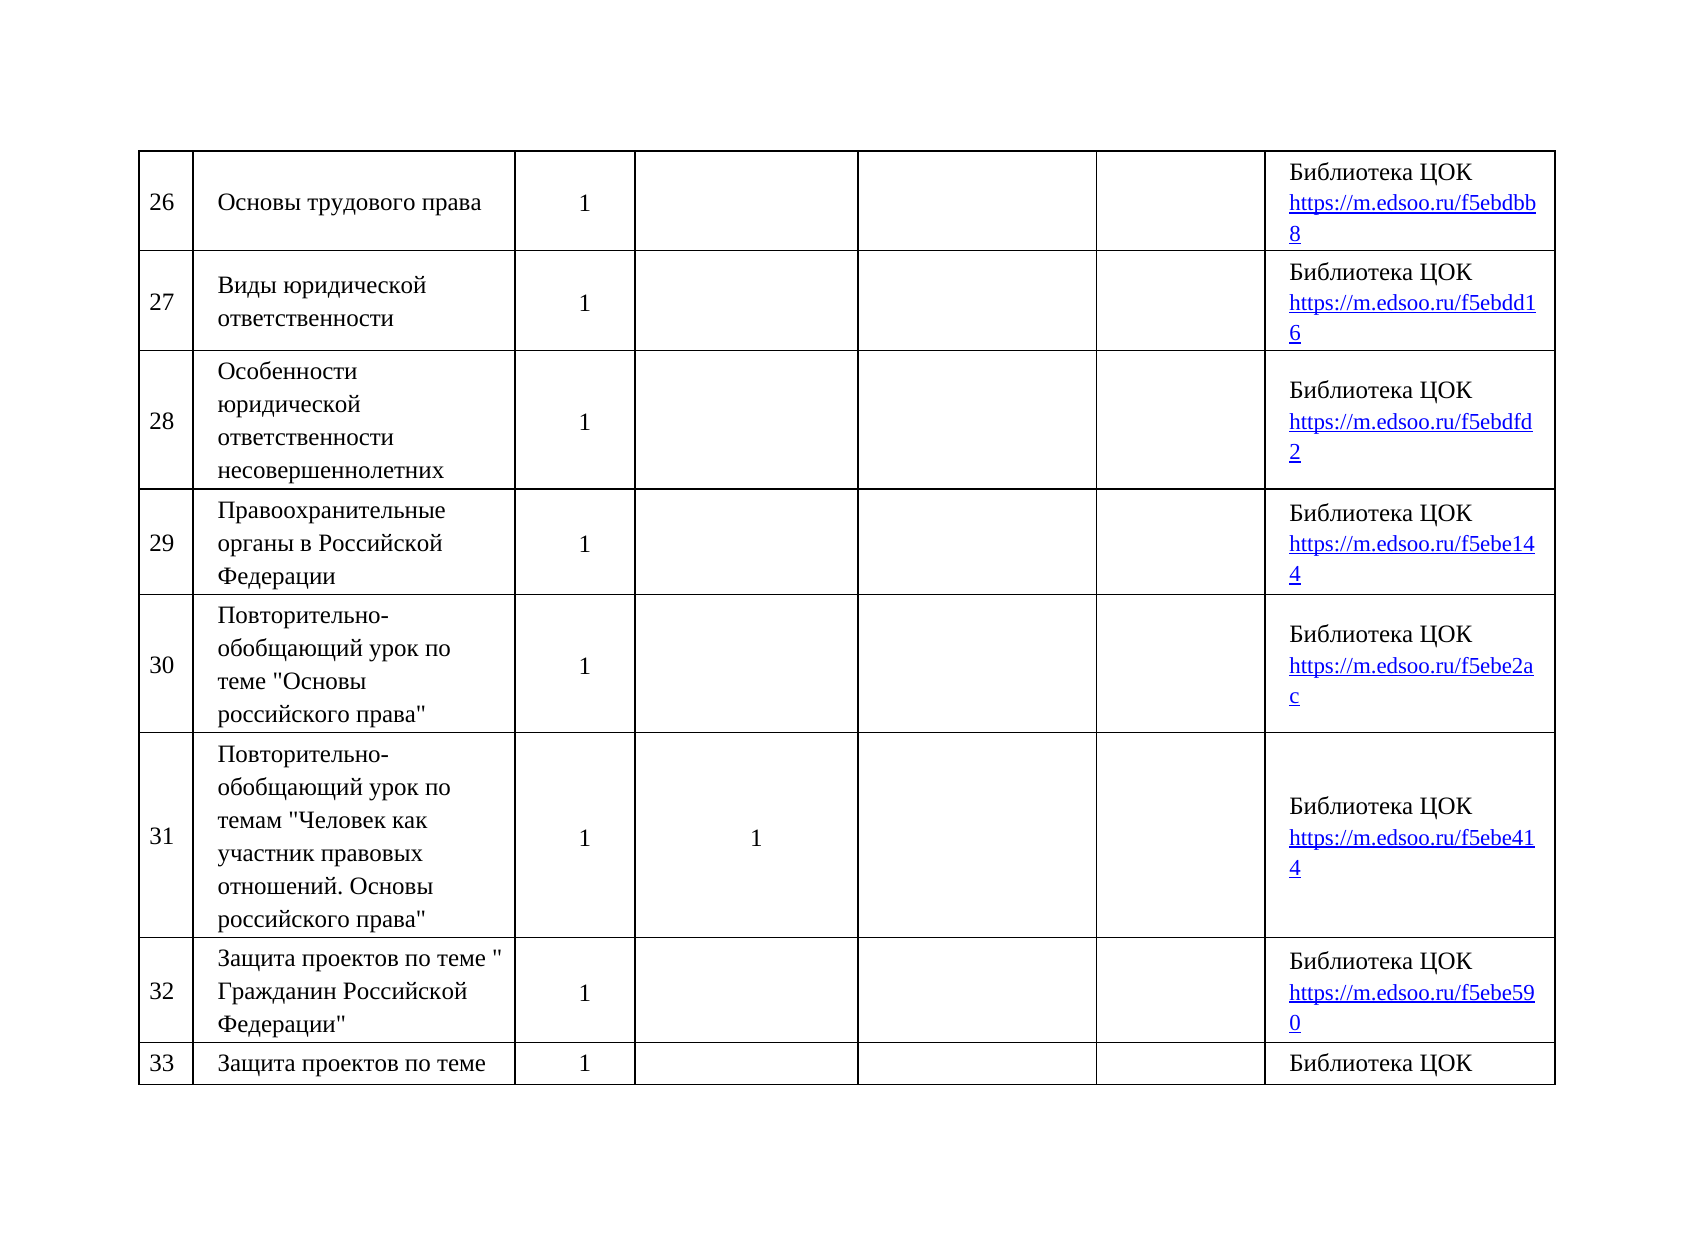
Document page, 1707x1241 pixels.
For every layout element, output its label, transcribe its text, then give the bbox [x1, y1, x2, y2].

table_cell [1097, 938, 1264, 1042]
table_cell [1097, 152, 1264, 250]
table_cell 29 [140, 490, 192, 593]
table_cell Правоохранительные органы в Российской Федерации [194, 490, 514, 593]
table_cell 1 [516, 351, 634, 488]
table_cell [859, 351, 1096, 488]
table_cell [859, 733, 1096, 936]
table_cell 26 [140, 152, 192, 250]
table_cell [1097, 251, 1264, 349]
table_cell 1 [516, 490, 634, 593]
table_cell [636, 152, 857, 250]
table_cell [1097, 733, 1264, 936]
table_cell Библиотека ЦОК https://m.edsoo.ru/f5ebe590 [1266, 938, 1554, 1042]
table_cell [859, 595, 1096, 732]
table_cell [1097, 1043, 1264, 1084]
table_cell Библиотека ЦОК https://m.edsoo.ru/f5ebe144 [1266, 490, 1554, 593]
table_cell 1 [516, 251, 634, 349]
table_cell 31 [140, 733, 192, 936]
table_cell [859, 251, 1096, 349]
table_cell [859, 490, 1096, 593]
table_cell [636, 1043, 857, 1084]
table_cell [636, 251, 857, 349]
table_cell 33 [140, 1043, 192, 1084]
table_cell 1 [516, 595, 634, 732]
table_cell Особенности юридической ответственности несовершеннолетних [194, 351, 514, 488]
table_cell [636, 938, 857, 1042]
table_cell Библиотека ЦОК https://m.edsoo.ru/f5ebdfd2 [1266, 351, 1554, 488]
table_cell 30 [140, 595, 192, 732]
table_cell 32 [140, 938, 192, 1042]
table_cell Библиотека ЦОК https://m.edsoo.ru/f5ebdd16 [1266, 251, 1554, 349]
table_cell [636, 595, 857, 732]
table_cell 1 [516, 938, 634, 1042]
table_cell Повторительно-обобщающий урок по темам "Человек как участник правовых отношений. Основы российского права" [194, 733, 514, 936]
table_cell 28 [140, 351, 192, 488]
table_cell [859, 938, 1096, 1042]
table_cell 27 [140, 251, 192, 349]
table_cell 1 [636, 733, 857, 936]
table_cell [636, 351, 857, 488]
table_cell Защита проектов по теме " Гражданин Российской Федерации" [194, 938, 514, 1042]
table_cell [1097, 351, 1264, 488]
table_cell Повторительно-обобщающий урок по теме "Основы российского права" [194, 595, 514, 732]
table_cell Библиотека ЦОК https://m.edsoo.ru/f5ebe2ac [1266, 595, 1554, 732]
table_cell 1 [516, 733, 634, 936]
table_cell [1266, 1043, 1554, 1084]
table_cell [859, 152, 1096, 250]
table_cell 1 [516, 152, 634, 250]
table_cell Библиотека ЦОК https://m.edsoo.ru/f5ebdbb8 [1266, 152, 1554, 250]
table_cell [194, 152, 514, 250]
table_cell [1097, 490, 1264, 593]
table_cell [1097, 595, 1264, 732]
table_cell [636, 490, 857, 593]
table_cell Библиотека ЦОК https://m.edsoo.ru/f5ebe414 [1266, 733, 1554, 936]
table_cell 1 [516, 1043, 634, 1084]
table_cell Виды юридической ответственности [194, 251, 514, 349]
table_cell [194, 1043, 514, 1084]
table_cell [859, 1043, 1096, 1084]
